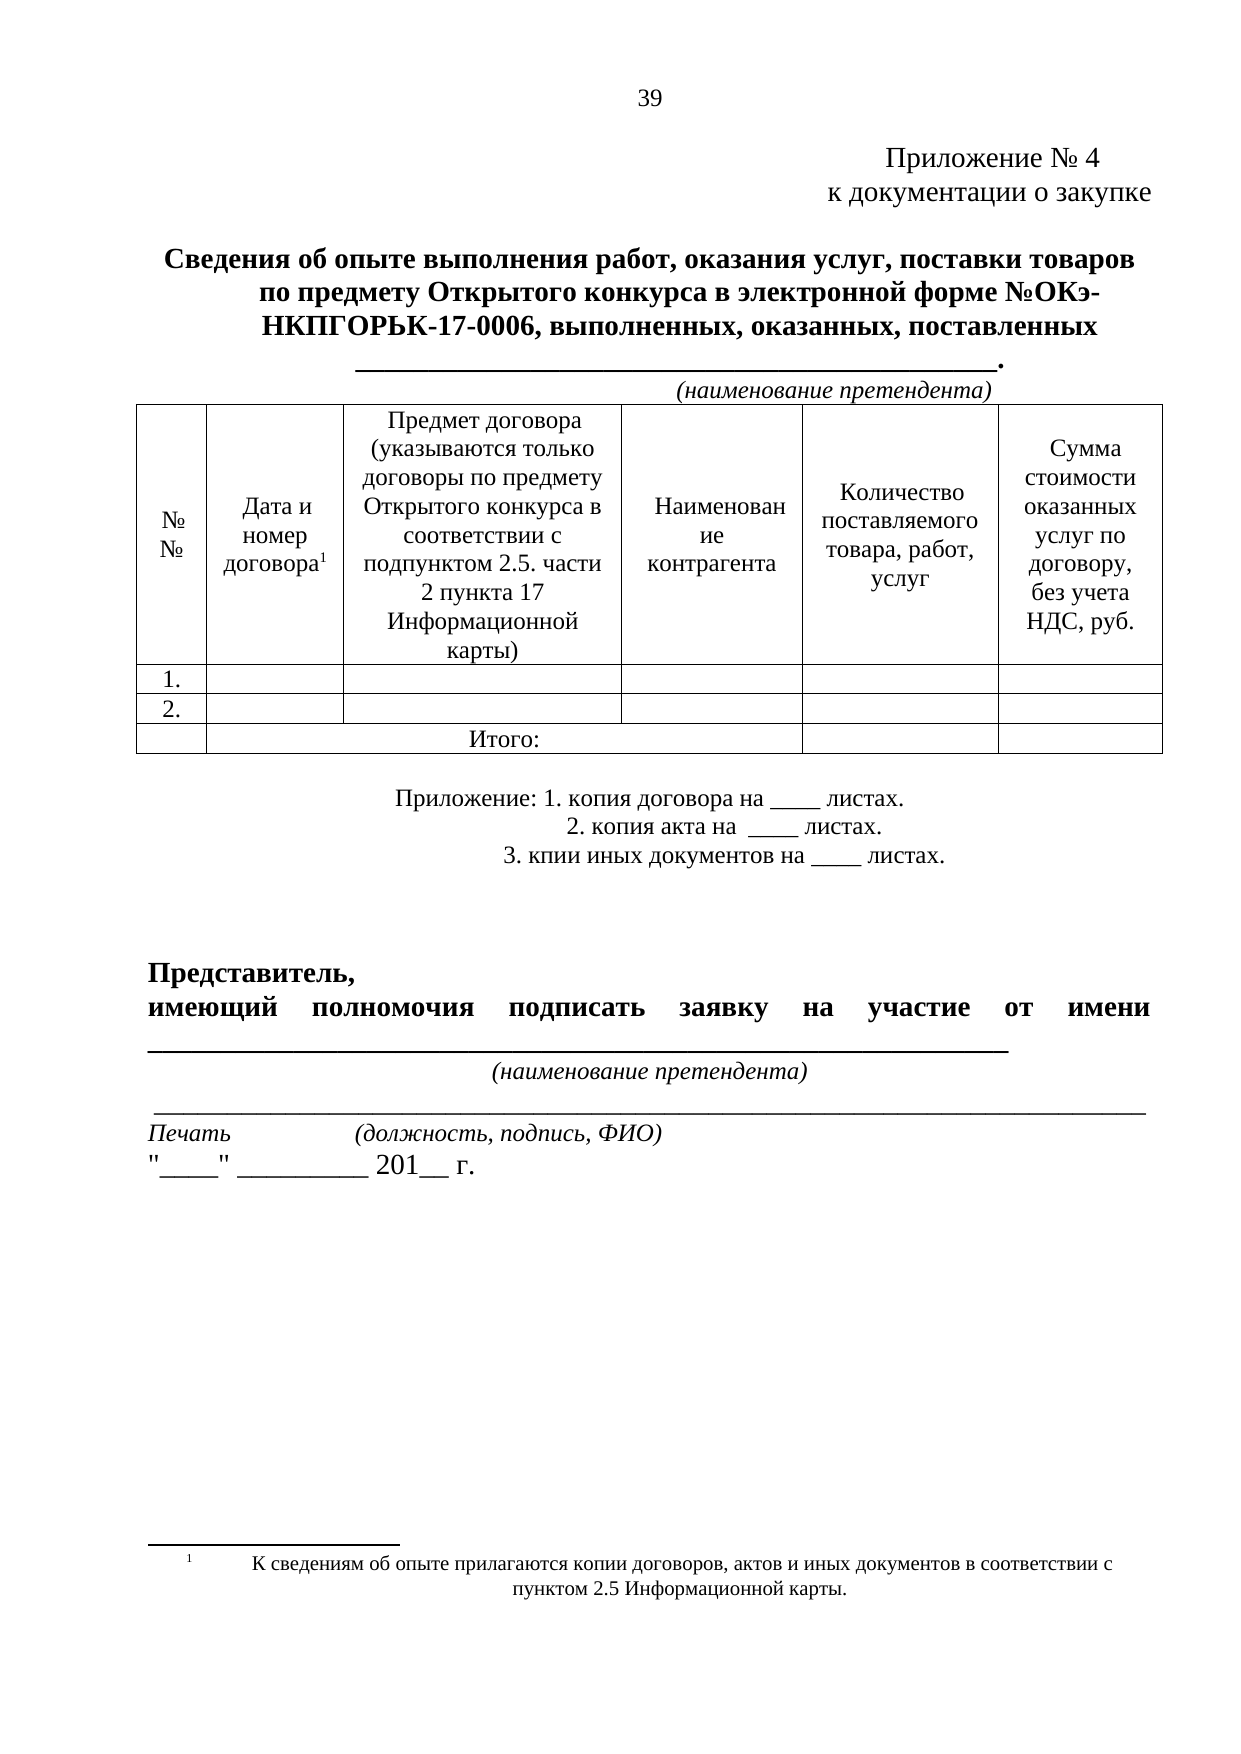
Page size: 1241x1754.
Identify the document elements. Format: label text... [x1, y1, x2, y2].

table_cell Итого: [207, 724, 802, 753]
table_header Наименование контрагента [622, 405, 802, 663]
text "____" _________ 201__ г. [148, 1147, 1152, 1180]
table_header Предмет договора (указываются только договоры по предмету Открытого конкурса в соответствии с подпунктом 2.5. части 2 пункта 17 Информационной карты) [344, 405, 621, 663]
text Представитель, [148, 955, 1152, 989]
text ____________________________________________________________________ [148, 1084, 1152, 1118]
text имеющий полномочия подписать заявку на участие от имени ___________________________________________________________ [148, 989, 1152, 1056]
text Приложение: 1. копия договора на ____ листах. [148, 783, 1152, 811]
table_cell 2. [137, 694, 206, 723]
table_cell [137, 724, 206, 753]
table_cell [999, 694, 1162, 723]
table_cell [622, 665, 802, 693]
table_header Количество поставляемого товара, работ, услуг [803, 405, 998, 663]
table_cell [344, 694, 621, 723]
table_cell [207, 665, 343, 693]
text Приложение № 4 [885, 140, 1152, 174]
table_cell [999, 724, 1162, 753]
text 3. кпии иных документов на ____ листах. [148, 840, 1152, 869]
text Печать (должность, подпись, ФИО) [148, 1118, 1152, 1147]
table_cell [803, 724, 998, 753]
text к документации о закупке [208, 174, 1152, 207]
table_cell [999, 665, 1162, 693]
table_cell [344, 665, 621, 693]
table_cell [207, 694, 343, 723]
table_cell 1. [137, 665, 206, 693]
text Сведения об опыте выполнения работ, оказания услуг, поставки товаров по предмету Открытого конкурса в электронной форме №ОКэ-НКПГОРЬК-17-0006, выполненных, оказанных, поставленных ____________________________________________. [148, 241, 1152, 375]
table_cell [803, 665, 998, 693]
text 2. копия акта на ____ листах. [148, 811, 1152, 840]
table_header Сумма стоимости оказанных услуг по договору, без учета НДС, руб. [999, 405, 1162, 663]
table_cell [803, 694, 998, 723]
table_header №№ [137, 405, 206, 663]
text (наименование претендента) [148, 1056, 1152, 1084]
text (наименование претендента) [148, 375, 1152, 404]
table_header Дата и номер договора [207, 405, 343, 663]
table_cell [622, 694, 802, 723]
